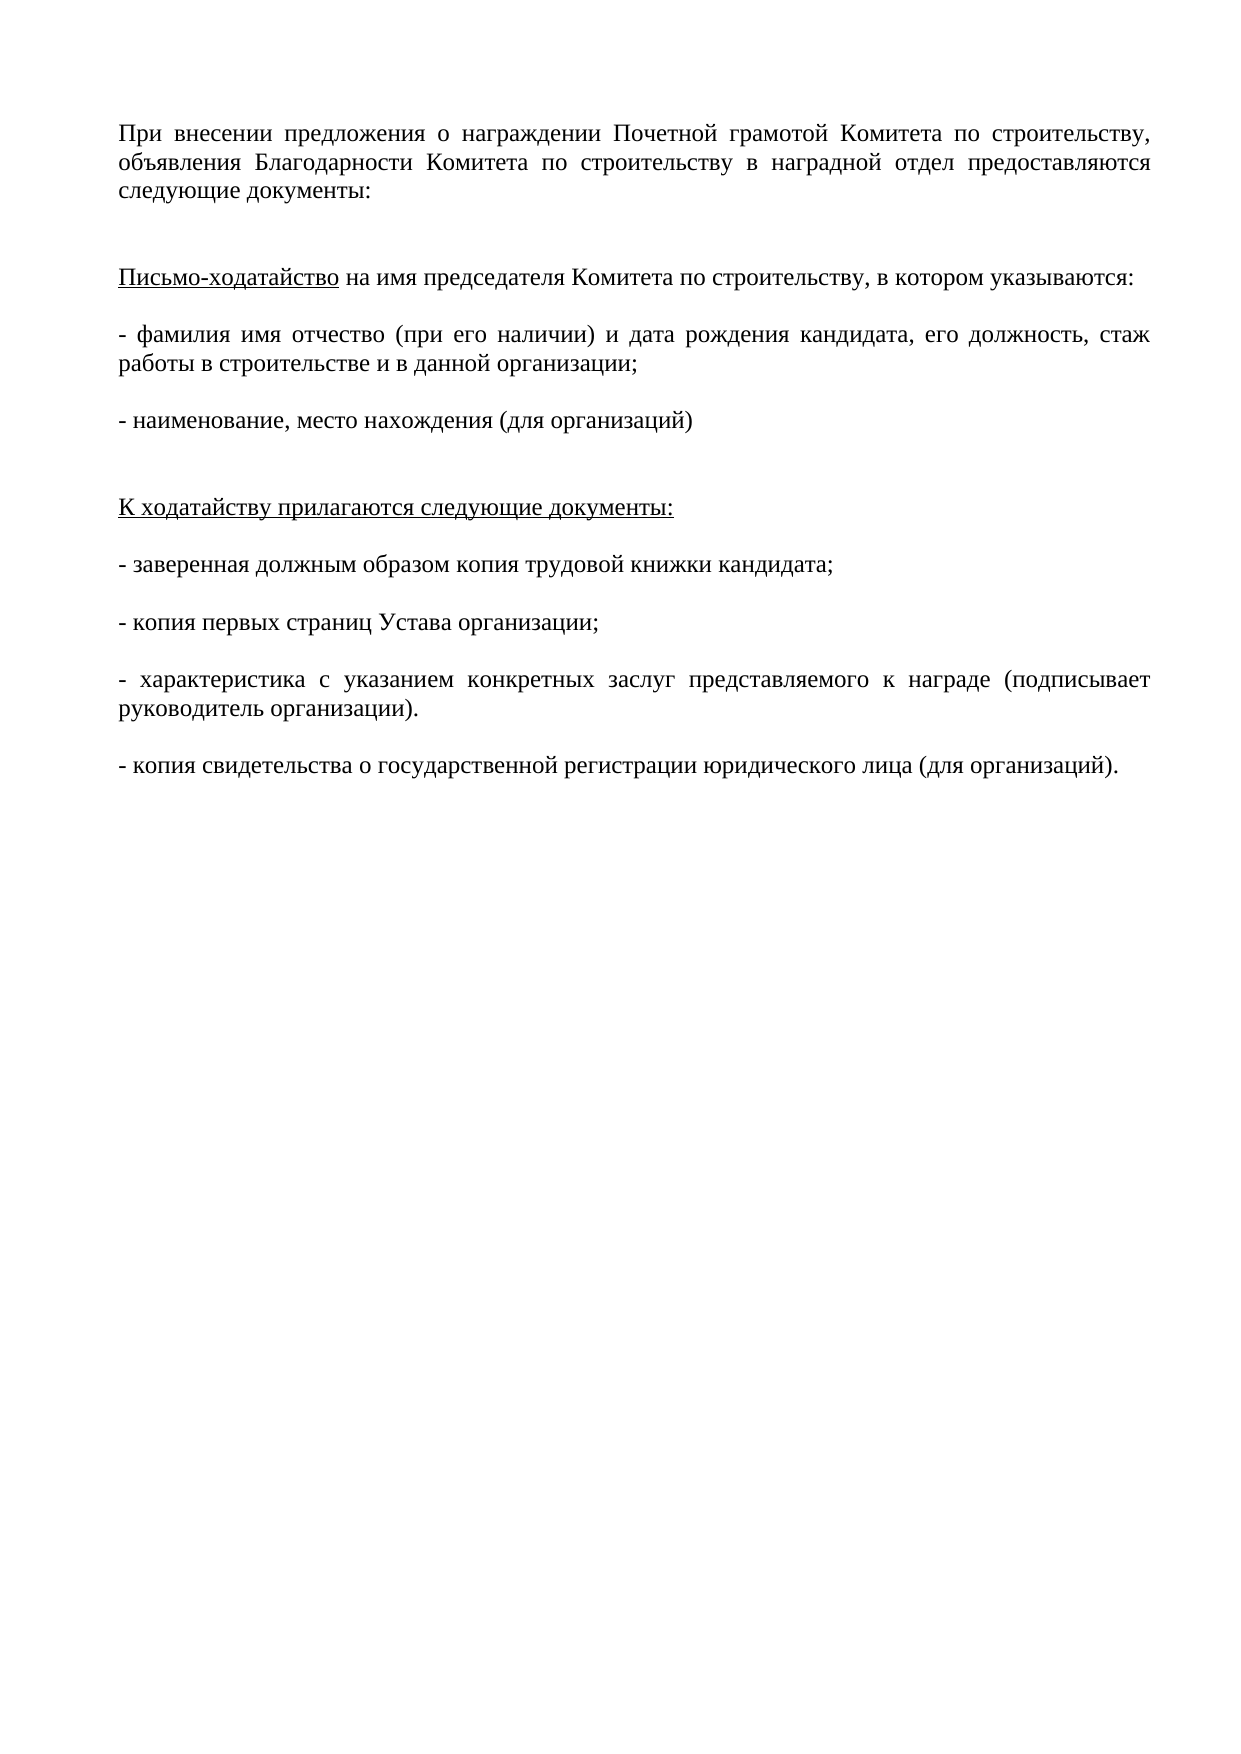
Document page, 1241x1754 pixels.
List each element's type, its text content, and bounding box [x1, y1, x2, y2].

text - фамилия имя отчество (при его наличии) и дата рождения кандидата, его должность, стаж работы в строительстве и в данной организации; [118, 291, 1152, 377]
text - копия свидетельства о государственной регистрации юридического лица (для организаций). [118, 722, 1152, 779]
text - копия первых страниц Устава организации; [118, 578, 1152, 636]
text Письмо-ходатайство на имя председателя Комитета по строительству, в котором указываются: [118, 204, 1152, 291]
text - заверенная должным образом копия трудовой книжки кандидата; [118, 521, 1152, 578]
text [118, 118, 1152, 204]
text - характеристика с указанием конкретных заслуг представляемого к награде (подписывает руководитель организации). [118, 636, 1152, 722]
text - наименование, место нахождения (для организаций) [118, 377, 1152, 434]
text К ходатайству прилагаются следующие документы: [118, 434, 1152, 521]
